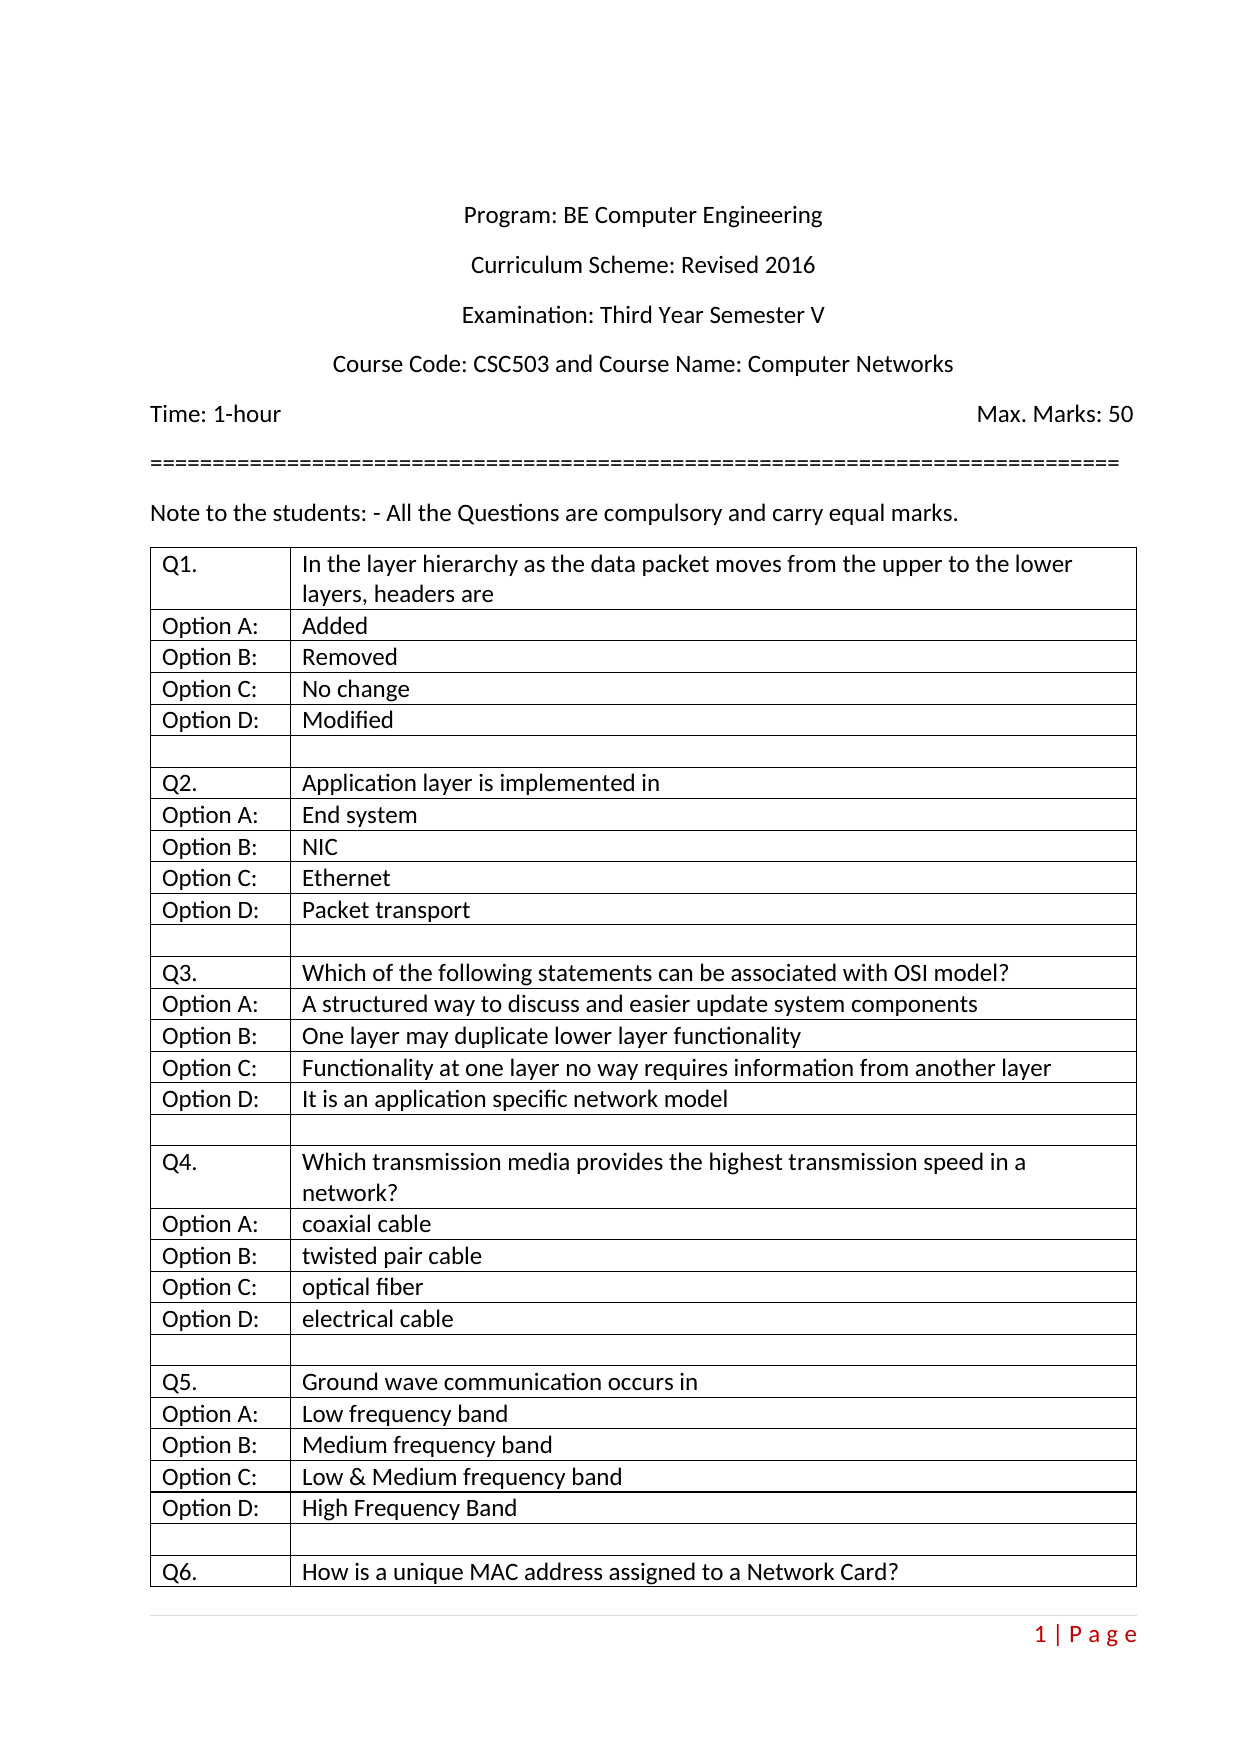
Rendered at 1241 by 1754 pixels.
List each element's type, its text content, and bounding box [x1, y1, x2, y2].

table_cell It is an application specific network model [291, 1083, 1136, 1114]
table_cell Ground wave communication occurs in [291, 1366, 1136, 1397]
table_cell Option C: [151, 673, 290, 703]
table_header Q1. [151, 548, 290, 609]
table_cell End system [291, 799, 1136, 830]
table_cell [151, 1335, 290, 1365]
table_cell Q3. [151, 957, 290, 987]
table_cell [291, 925, 1136, 956]
table_cell Option D: [151, 1303, 290, 1334]
table_cell Q2. [151, 768, 290, 798]
table_cell [151, 736, 290, 767]
table_cell Option B: [151, 1240, 290, 1271]
table_cell Q5. [151, 1366, 290, 1397]
table_cell Removed [291, 641, 1136, 672]
table_cell twisted pair cable [291, 1240, 1136, 1271]
table_cell [291, 1335, 1136, 1365]
text Program: BE Computer Engineering [150, 199, 1137, 230]
table_cell A structured way to discuss and easier update system components [291, 989, 1136, 1019]
table_cell Option A: [151, 989, 290, 1019]
table_cell Option D: [151, 705, 290, 735]
text Curriculum Scheme: Revised 2016 [150, 249, 1137, 280]
table_cell Option D: [151, 1083, 290, 1114]
table_cell coaxial cable [291, 1209, 1136, 1239]
table_cell Q6. [151, 1556, 290, 1586]
table_cell One layer may duplicate lower layer functionality [291, 1020, 1136, 1051]
table_cell [291, 1115, 1136, 1145]
table_cell Option B: [151, 1020, 290, 1051]
table_cell optical fiber [291, 1272, 1136, 1302]
table_header In the layer hierarchy as the data packet moves from the upper to the lower layers, headers are [291, 548, 1136, 609]
table_cell Option C: [151, 862, 290, 893]
table_cell Medium frequency band [291, 1429, 1136, 1460]
table_cell Option D: [151, 894, 290, 924]
table_cell Ethernet [291, 862, 1136, 893]
table_cell Modified [291, 705, 1136, 735]
text Examination: Third Year Semester V [150, 299, 1137, 329]
text Course Code: CSC503 and Course Name: Computer Networks [150, 348, 1137, 379]
table_cell How is a unique MAC address assigned to a Network Card? [291, 1556, 1136, 1586]
table_cell [151, 925, 290, 956]
table_cell Low & Medium frequency band [291, 1461, 1136, 1491]
table_cell Which transmission media provides the highest transmission speed in a network? [291, 1146, 1136, 1207]
table_cell [291, 1524, 1136, 1554]
table_cell Application layer is implemented in [291, 768, 1136, 798]
table_cell Functionality at one layer no way requires information from another layer [291, 1052, 1136, 1082]
table_cell Q4. [151, 1146, 290, 1207]
table_cell NIC [291, 831, 1136, 861]
table_cell Added [291, 610, 1136, 640]
text ============================================================================== [150, 447, 1137, 478]
table_cell Option C: [151, 1461, 290, 1491]
table_cell Packet transport [291, 894, 1136, 924]
table_cell Option B: [151, 831, 290, 861]
text Note to the students: - All the Questions are compulsory and carry equal marks. [150, 497, 1137, 528]
table_cell [151, 1115, 290, 1145]
table_cell Option C: [151, 1052, 290, 1082]
table_cell Option A: [151, 610, 290, 640]
table_cell Option A: [151, 1398, 290, 1428]
table_cell Option A: [151, 1209, 290, 1239]
table_cell No change [291, 673, 1136, 703]
table_cell Option D: [151, 1493, 290, 1523]
table_cell Option C: [151, 1272, 290, 1302]
table_cell Option B: [151, 1429, 290, 1460]
table_cell Option A: [151, 799, 290, 830]
table_cell [151, 1524, 290, 1554]
table_cell electrical cable [291, 1303, 1136, 1334]
table_cell Low frequency band [291, 1398, 1136, 1428]
table_cell High Frequency Band [291, 1493, 1136, 1523]
table_cell [291, 736, 1136, 767]
table_cell Option B: [151, 641, 290, 672]
text Time: 1-hour Max. Marks: 50 [150, 398, 1137, 428]
table_cell Which of the following statements can be associated with OSI model? [291, 957, 1136, 987]
